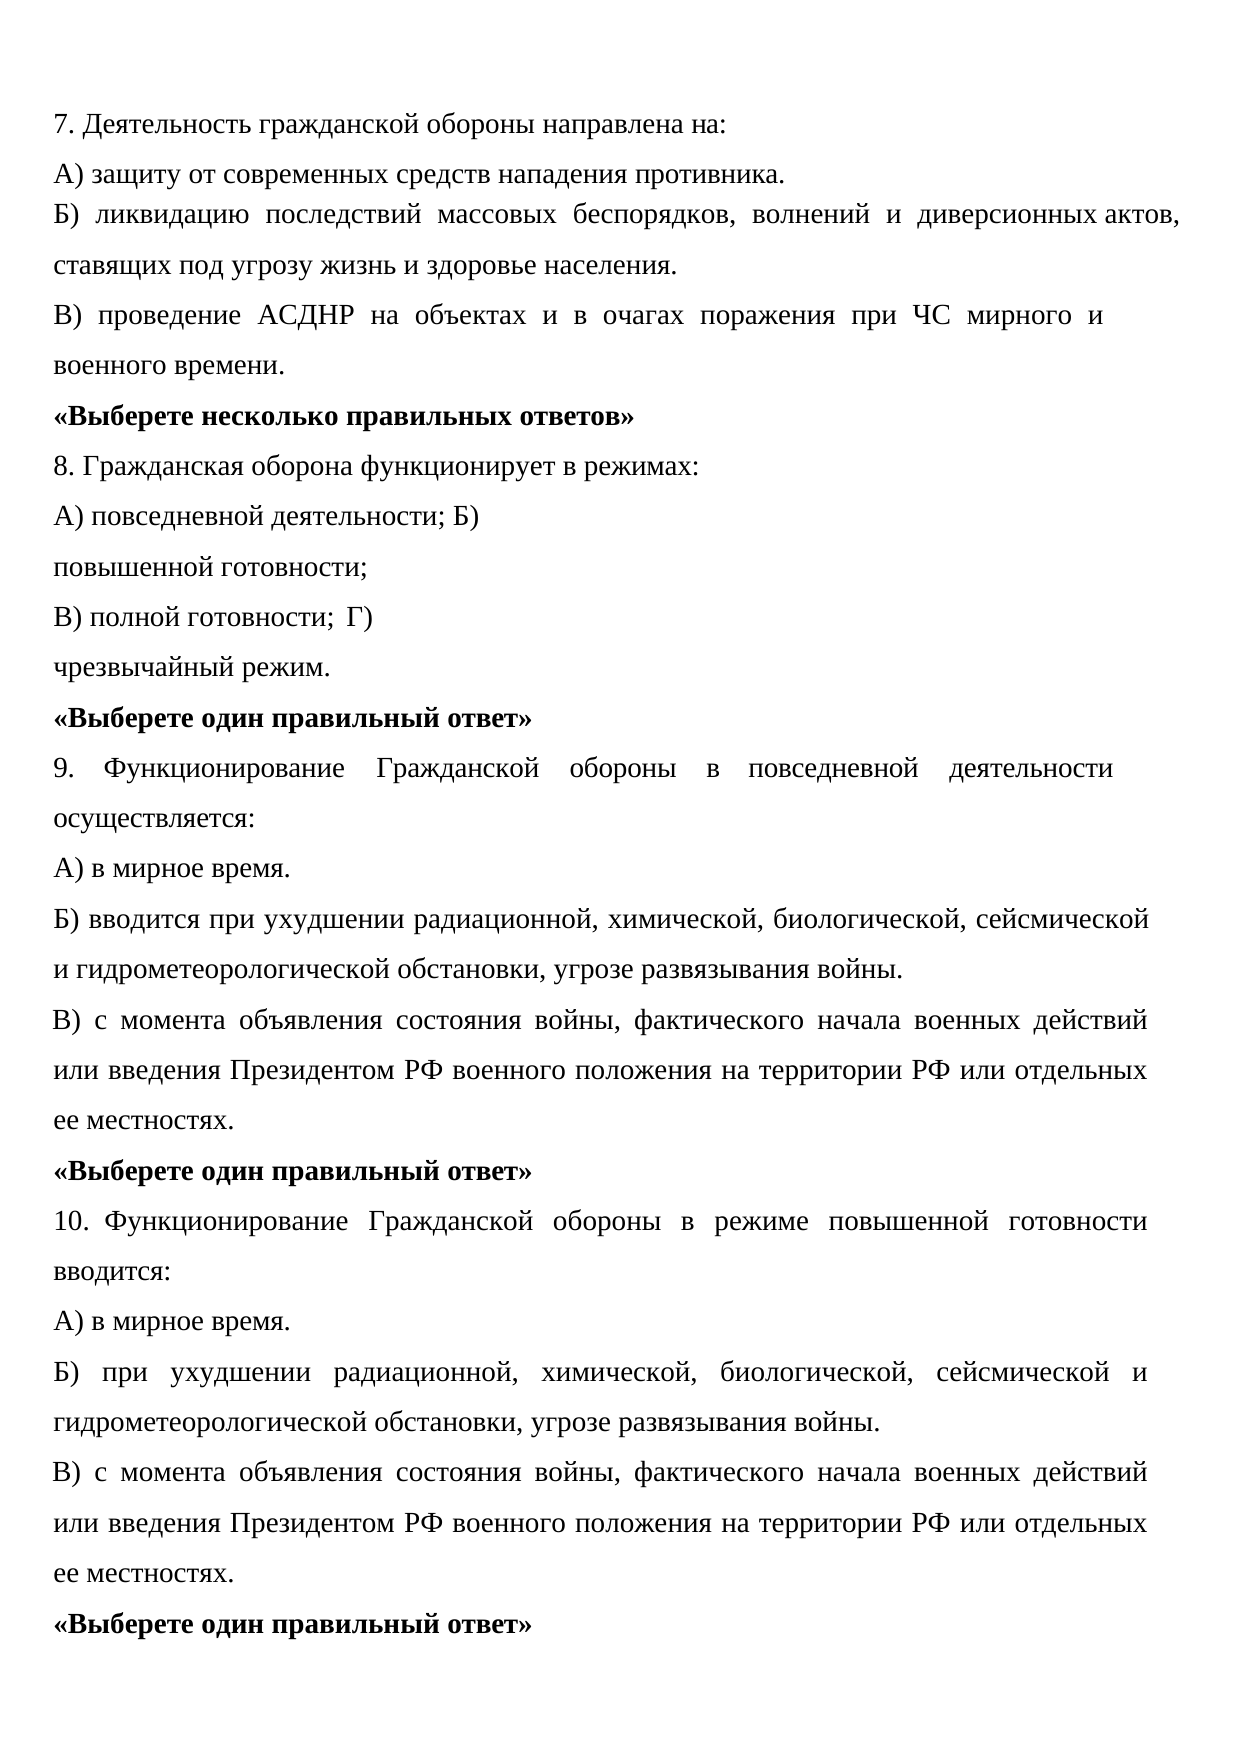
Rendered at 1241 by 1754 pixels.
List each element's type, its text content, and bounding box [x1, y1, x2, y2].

list Функционирование Гражданской обороны в повседневной деятельности осуществляется: [53, 750, 1149, 834]
text А) повседневной деятельности; Б) повышенной готовности; [53, 498, 489, 582]
text Б) вводится при ухудшении радиационной, химической, биологической, сейсмической и гидрометеорологической обстановки, угрозе развязывания войны. [53, 901, 1150, 985]
text А) в мирное время. [53, 851, 1190, 884]
subtitle «Выберете один правильный ответ» [53, 1153, 1190, 1187]
text В) проведение АСДНР на объектах и в очагах поражения при ЧС мирного и военного времени. [53, 297, 1190, 381]
list Гражданская оборона функционирует в режимах: [53, 448, 1190, 482]
text А) в мирное время. [53, 1303, 1190, 1337]
text Б) ликвидацию последствий массовых беспорядков, волнений и диверсионных актов, ставящих под угрозу жизнь и здоровье населения. [53, 196, 1190, 280]
text В) полной готовности; Г) чрезвычайный режим. [53, 599, 396, 683]
text А) защиту от современных средств нападения противника. [53, 157, 1190, 190]
text Б) при ухудшении радиационной, химической, биологической, сейсмической и гидрометеорологической обстановки, угрозе развязывания войны. [53, 1354, 1149, 1438]
subtitle «Выберете несколько правильных ответов» [53, 398, 1190, 432]
list Деятельность гражданской обороны направлена на: [53, 106, 1190, 140]
list Функционирование Гражданской обороны в режиме повышенной готовности вводится: [53, 1203, 1149, 1287]
subtitle «Выберете один правильный ответ» [53, 700, 1190, 734]
subtitle «Выберете один правильный ответ» [53, 1606, 1190, 1639]
